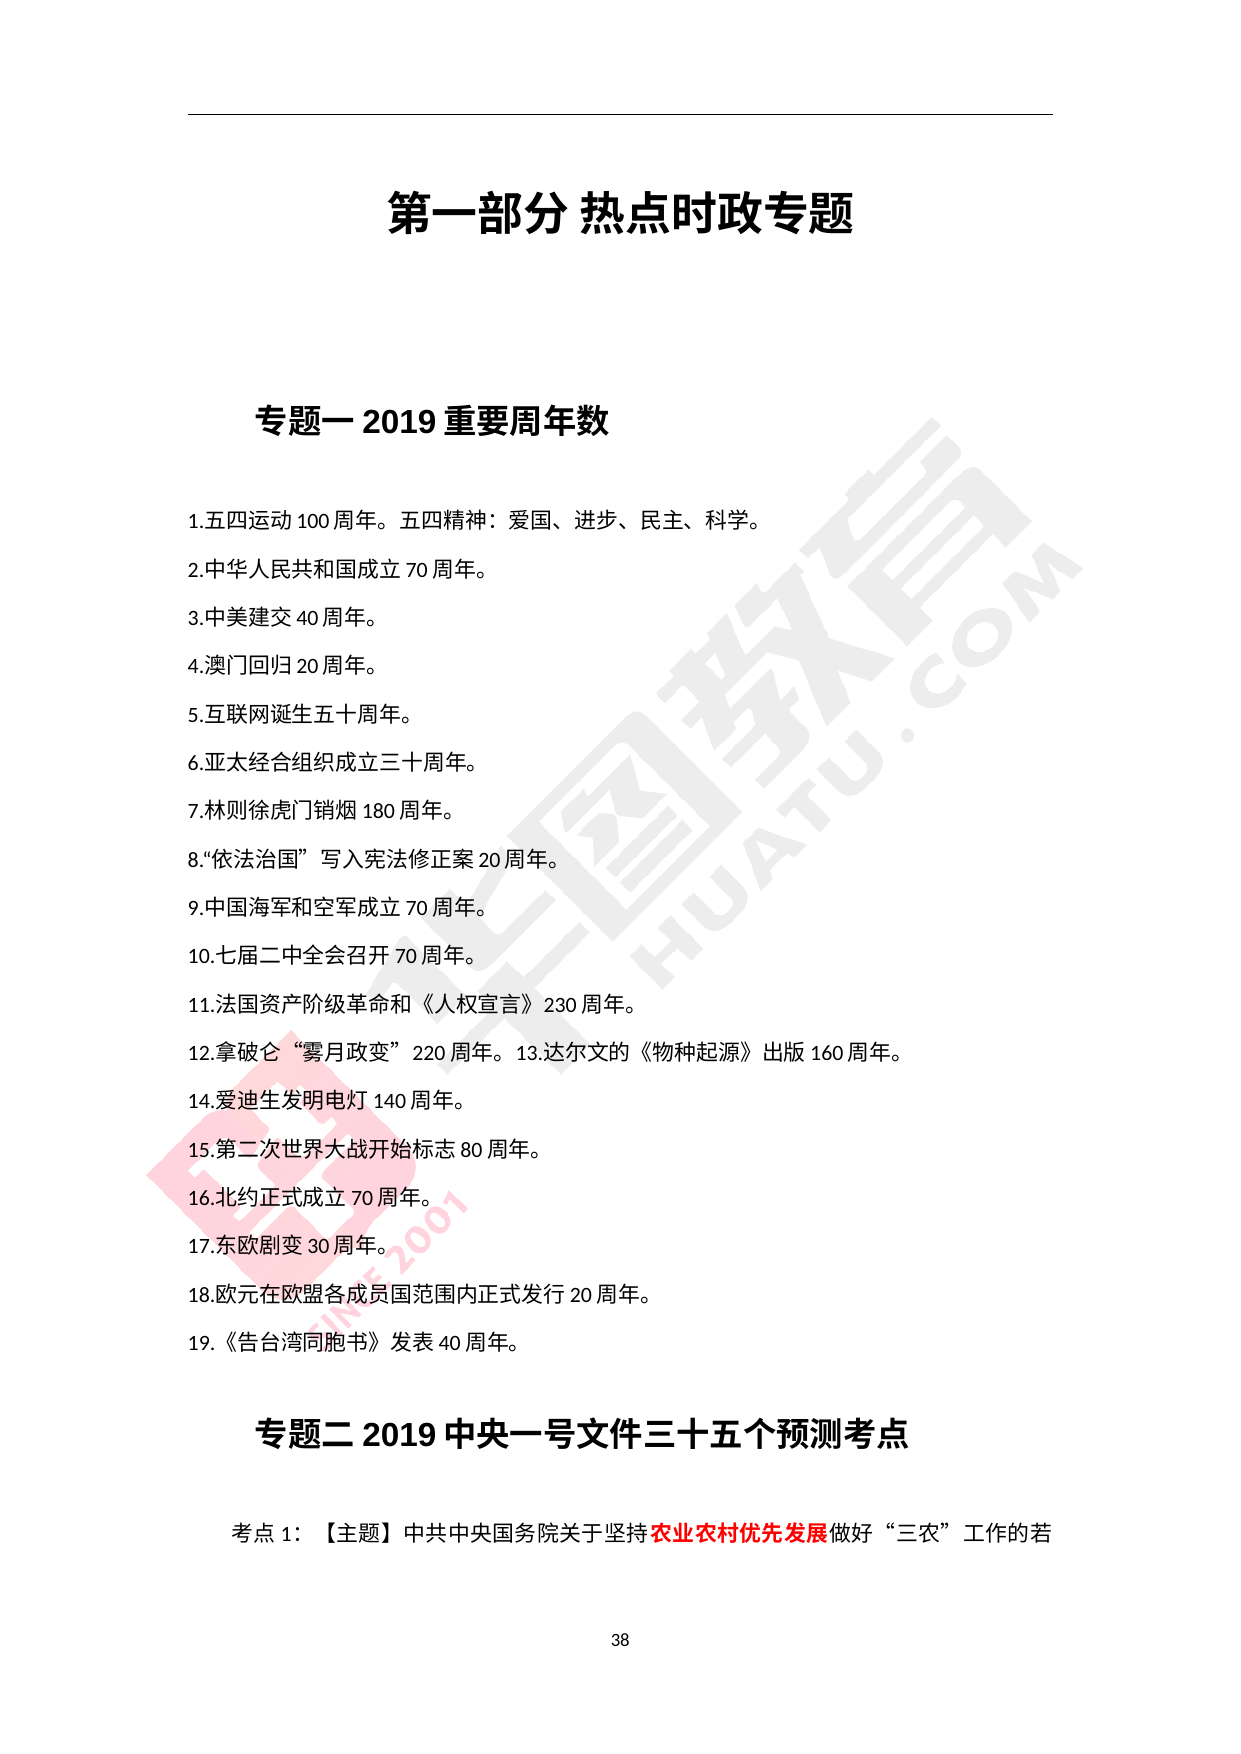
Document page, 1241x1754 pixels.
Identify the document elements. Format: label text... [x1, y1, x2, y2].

text 8.“依法治国”写入宪法修正案20周年。 [187, 841, 1053, 874]
subtitle 第一部分 热点时政专题 [187, 162, 1053, 259]
text 6.亚太经合组织成立三十周年。 [187, 744, 1053, 777]
subtitle 专题一 2019重要周年数 [187, 387, 1053, 452]
text 2.中华人民共和国成立70周年。 [187, 551, 1053, 584]
text 9.中国海军和空军成立70周年。 [187, 889, 1053, 922]
text 7.林则徐虎门销烟180周年。 [187, 793, 1053, 825]
text 4.澳门回归20周年。 [187, 648, 1053, 680]
text 1.五四运动100周年。五四精神：爱国、进步、民主、科学。 [187, 503, 1053, 535]
text 16.北约正式成立70周年。 [187, 1179, 1053, 1212]
text 10.七届二中全会召开70周年。 [187, 938, 1053, 970]
text 3.中美建交40周年。 [187, 599, 1053, 632]
text 11.法国资产阶级革命和《人权宣言》230周年。 [187, 986, 1053, 1019]
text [187, 1516, 1053, 1548]
text 5.互联网诞生五十周年。 [187, 696, 1053, 729]
text 15.第二次世界大战开始标志80周年。 [187, 1131, 1053, 1164]
subtitle 专题二 2019中央一号文件三十五个预测考点 [187, 1400, 1053, 1465]
text 17.东欧剧变30周年。 [187, 1228, 1053, 1260]
text 18.欧元在欧盟各成员国范围内正式发行20周年。 [187, 1276, 1053, 1309]
text 14.爱迪生发明电灯140周年。 [187, 1083, 1053, 1115]
text 12.拿破仑“雾月政变”220周年。13.达尔文的《物种起源》出版160周年。 [187, 1034, 1053, 1067]
text 19.《告台湾同胞书》发表40周年。 [187, 1324, 1053, 1357]
